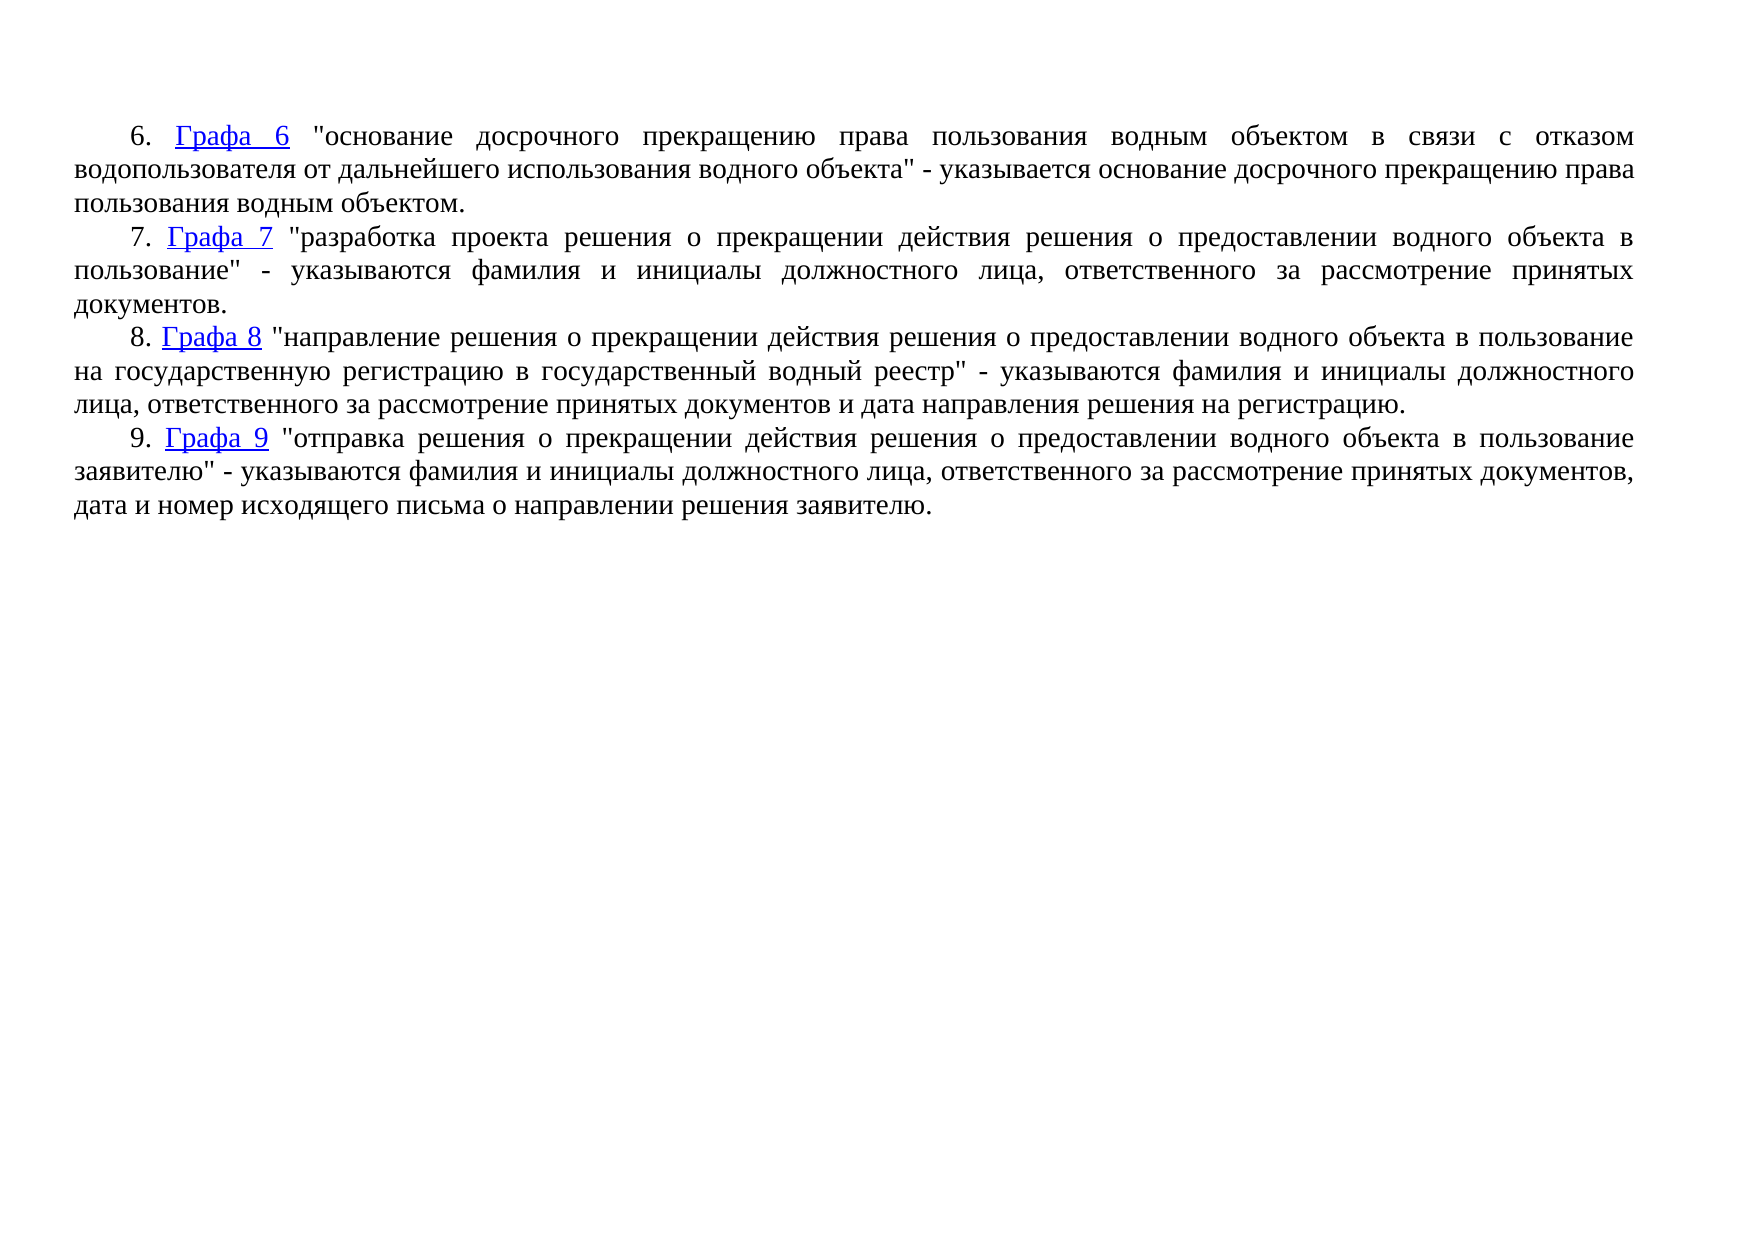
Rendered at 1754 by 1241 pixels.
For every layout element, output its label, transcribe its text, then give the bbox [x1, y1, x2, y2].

text 9. Графа 9 "отправка решения о прекращении действия решения о предоставлении водного объекта в пользование заявителю" - указываются фамилия и инициалы должностного лица, ответственного за рассмотрение принятых документов, дата и номер исходящего письма о направлении решения заявителю. [74, 420, 1636, 521]
text 6. Графа 6 "основание досрочного прекращению права пользования водным объектом в связи с отказом водопользователя от дальнейшего использования водного объекта" - указывается основание досрочного прекращению права пользования водным объектом. [74, 118, 1636, 219]
text 7. Графа 7 "разработка проекта решения о прекращении действия решения о предоставлении водного объекта в пользование" - указываются фамилия и инициалы должностного лица, ответственного за рассмотрение принятых документов. [74, 219, 1636, 319]
text 8. Графа 8 "направление решения о прекращении действия решения о предоставлении водного объекта в пользование на государственную регистрацию в государственный водный реестр" - указываются фамилия и инициалы должностного лица, ответственного за рассмотрение принятых документов и дата направления решения на регистрацию. [74, 319, 1636, 420]
